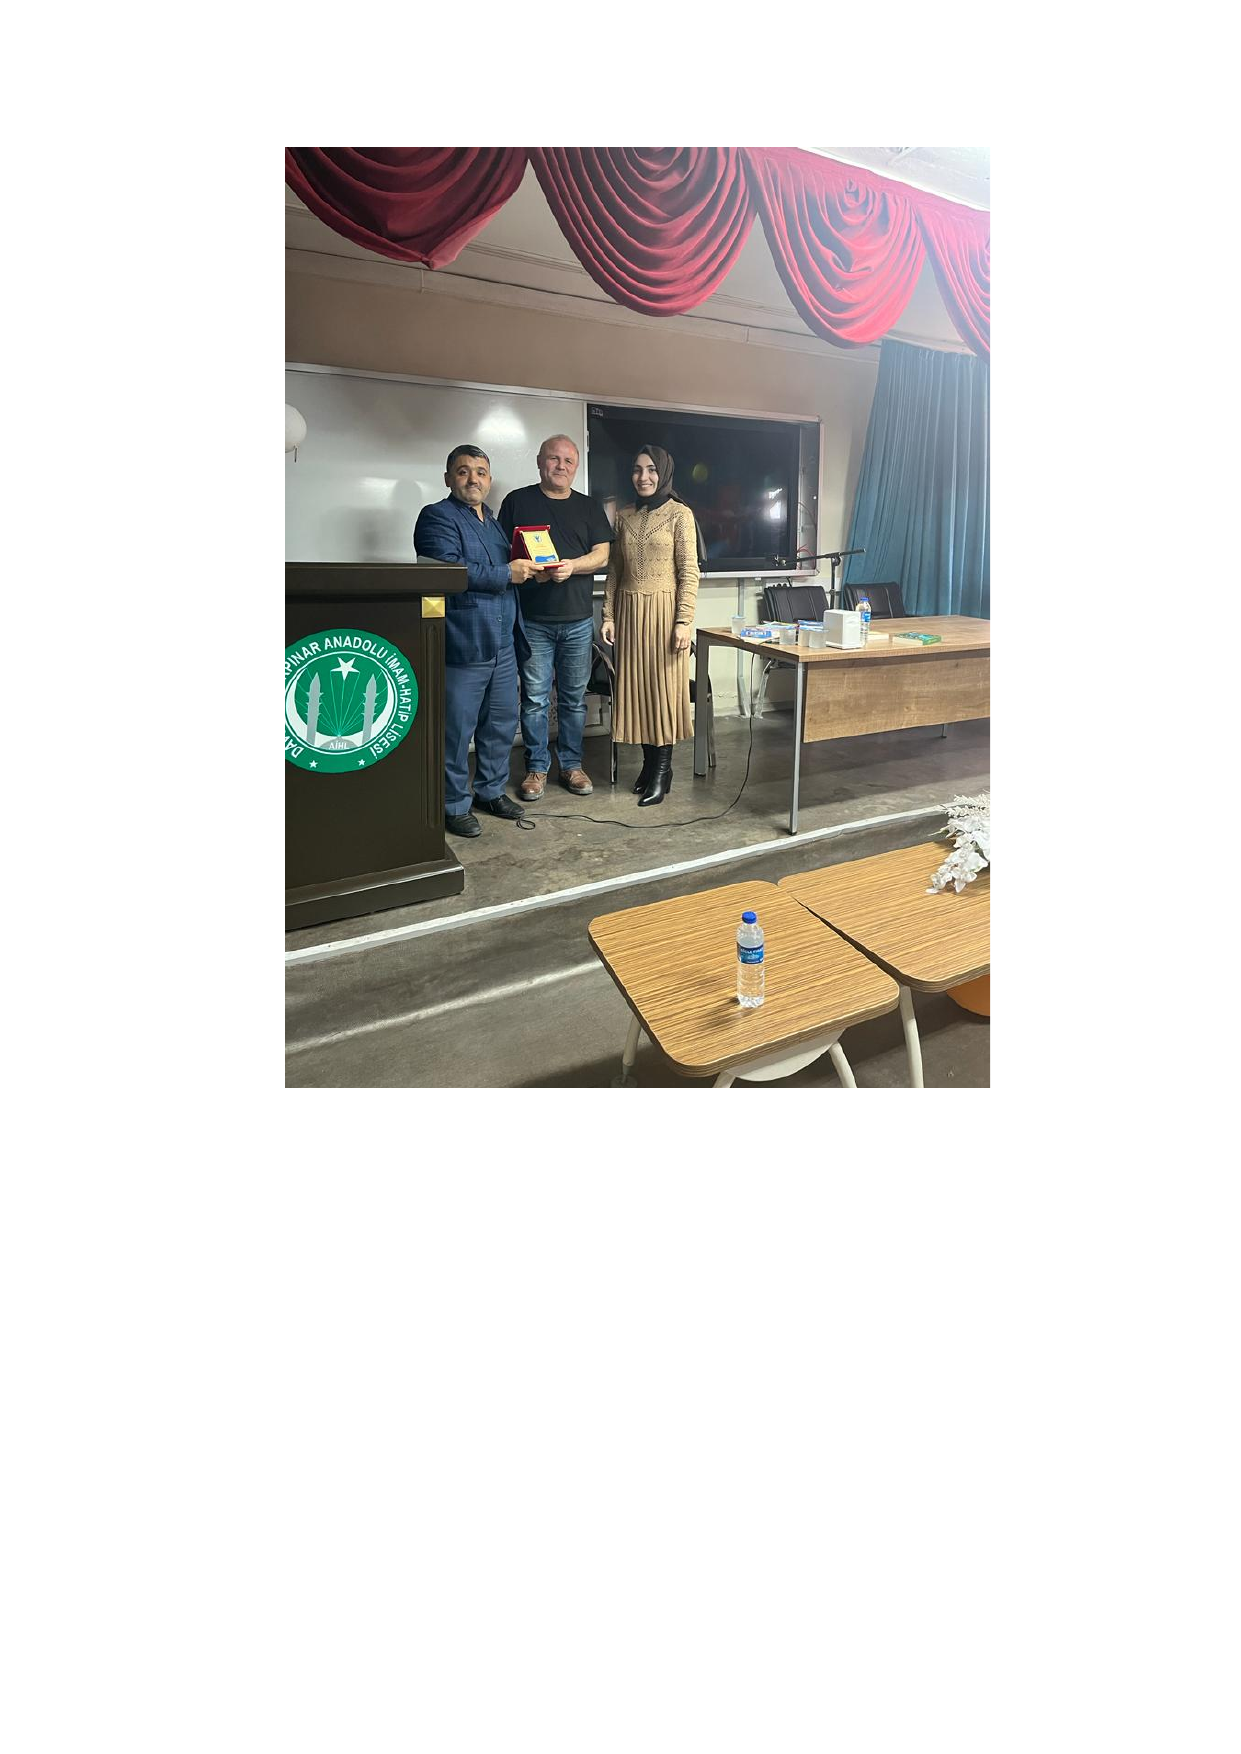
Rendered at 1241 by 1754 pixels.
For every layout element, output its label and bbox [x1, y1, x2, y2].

picture [285, 147, 990, 1088]
